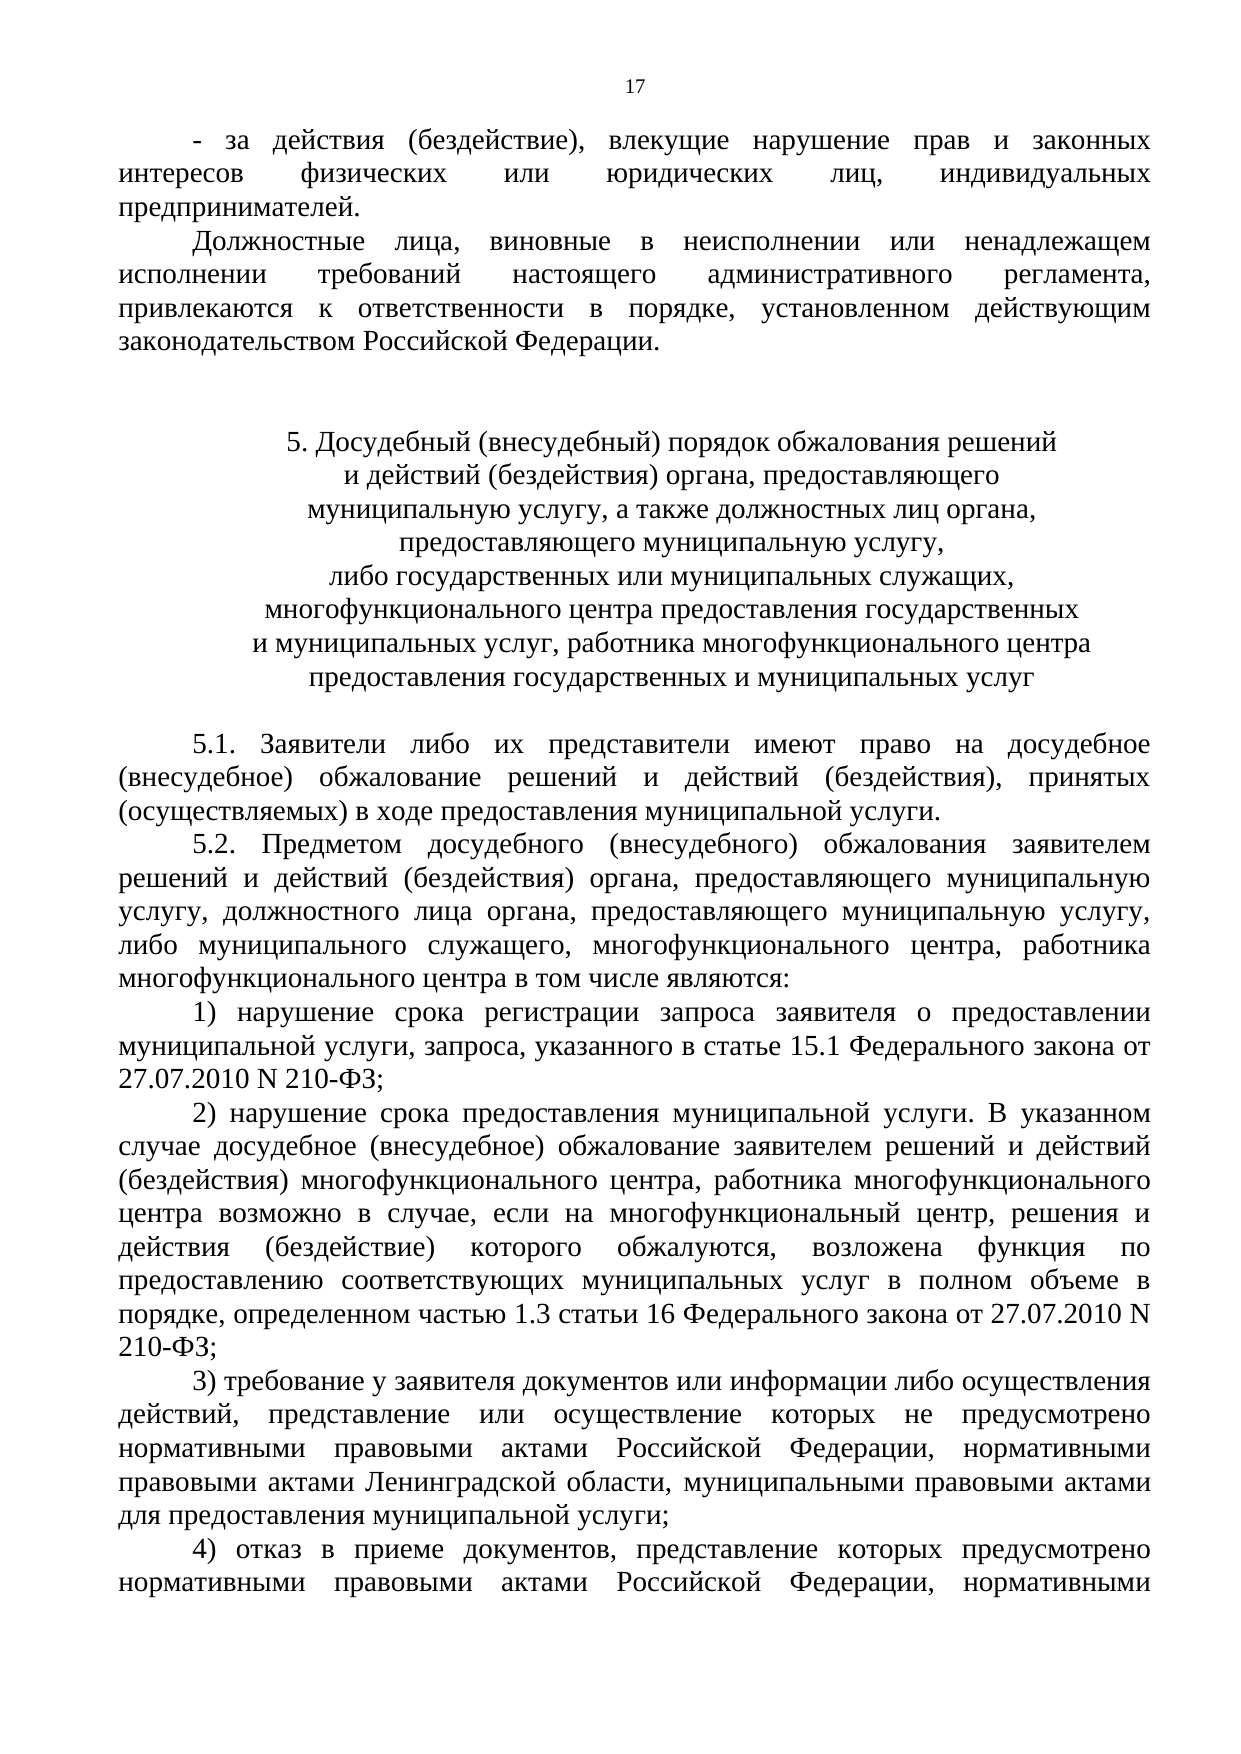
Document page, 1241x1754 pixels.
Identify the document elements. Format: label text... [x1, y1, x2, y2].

text либо государственных или муниципальных служащих, [118, 558, 1152, 592]
text предоставления государственных и муниципальных услуг [118, 659, 1152, 692]
text 2) нарушение срока предоставления муниципальной услуги. В указанном случае досудебное (внесудебное) обжалование заявителем решений и действий (бездействия) многофункционального центра, работника многофункционального центра возможно в случае, если на многофункциональный центр, решения и действия (бездействие) которого обжалуются, возложена функция по предоставлению соответствующих муниципальных услуг в полном объеме в порядке, определенном частью 1.3 статьи 16 Федерального закона от 27.07.2010 N 210-ФЗ; [118, 1095, 1152, 1363]
text и действий (бездействия) органа, предоставляющего [118, 457, 1152, 491]
text 3) требование у заявителя документов или информации либо осуществления действий, представление или осуществление которых не предусмотрено нормативными правовыми актами Российской Федерации, нормативными правовыми актами Ленинградской области, муниципальными правовыми актами для предоставления муниципальной услуги; [118, 1363, 1152, 1531]
text многофункционального центра предоставления государственных [118, 592, 1152, 625]
text - за действия (бездействие), влекущие нарушение прав и законных интересов физических или юридических лиц, индивидуальных предпринимателей. [118, 122, 1152, 223]
text и муниципальных услуг, работника многофункционального центра [118, 625, 1152, 659]
text предоставляющего муниципальную услугу, [118, 524, 1152, 558]
text 5.2. Предметом досудебного (внесудебного) обжалования заявителем решений и действий (бездействия) органа, предоставляющего муниципальную услугу, должностного лица органа, предоставляющего муниципальную услугу, либо муниципального служащего, многофункционального центра, работника многофункционального центра в том числе являются: [118, 826, 1152, 994]
text 1) нарушение срока регистрации запроса заявителя о предоставлении муниципальной услуги, запроса, указанного в статье 15.1 Федерального закона от 27.07.2010 N 210-ФЗ; [118, 994, 1152, 1095]
text 5. Досудебный (внесудебный) порядок обжалования решений [118, 424, 1152, 457]
text муниципальную услугу, а также должностных лиц органа, [118, 491, 1152, 524]
text 5.1. Заявители либо их представители имеют право на досудебное (внесудебное) обжалование решений и действий (бездействия), принятых (осуществляемых) в ходе предоставления муниципальной услуги. [118, 726, 1152, 826]
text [118, 1531, 1152, 1598]
text Должностные лица, виновные в неисполнении или ненадлежащем исполнении требований настоящего административного регламента, привлекаются к ответственности в порядке, установленном действующим законодательством Российской Федерации. [118, 223, 1152, 357]
